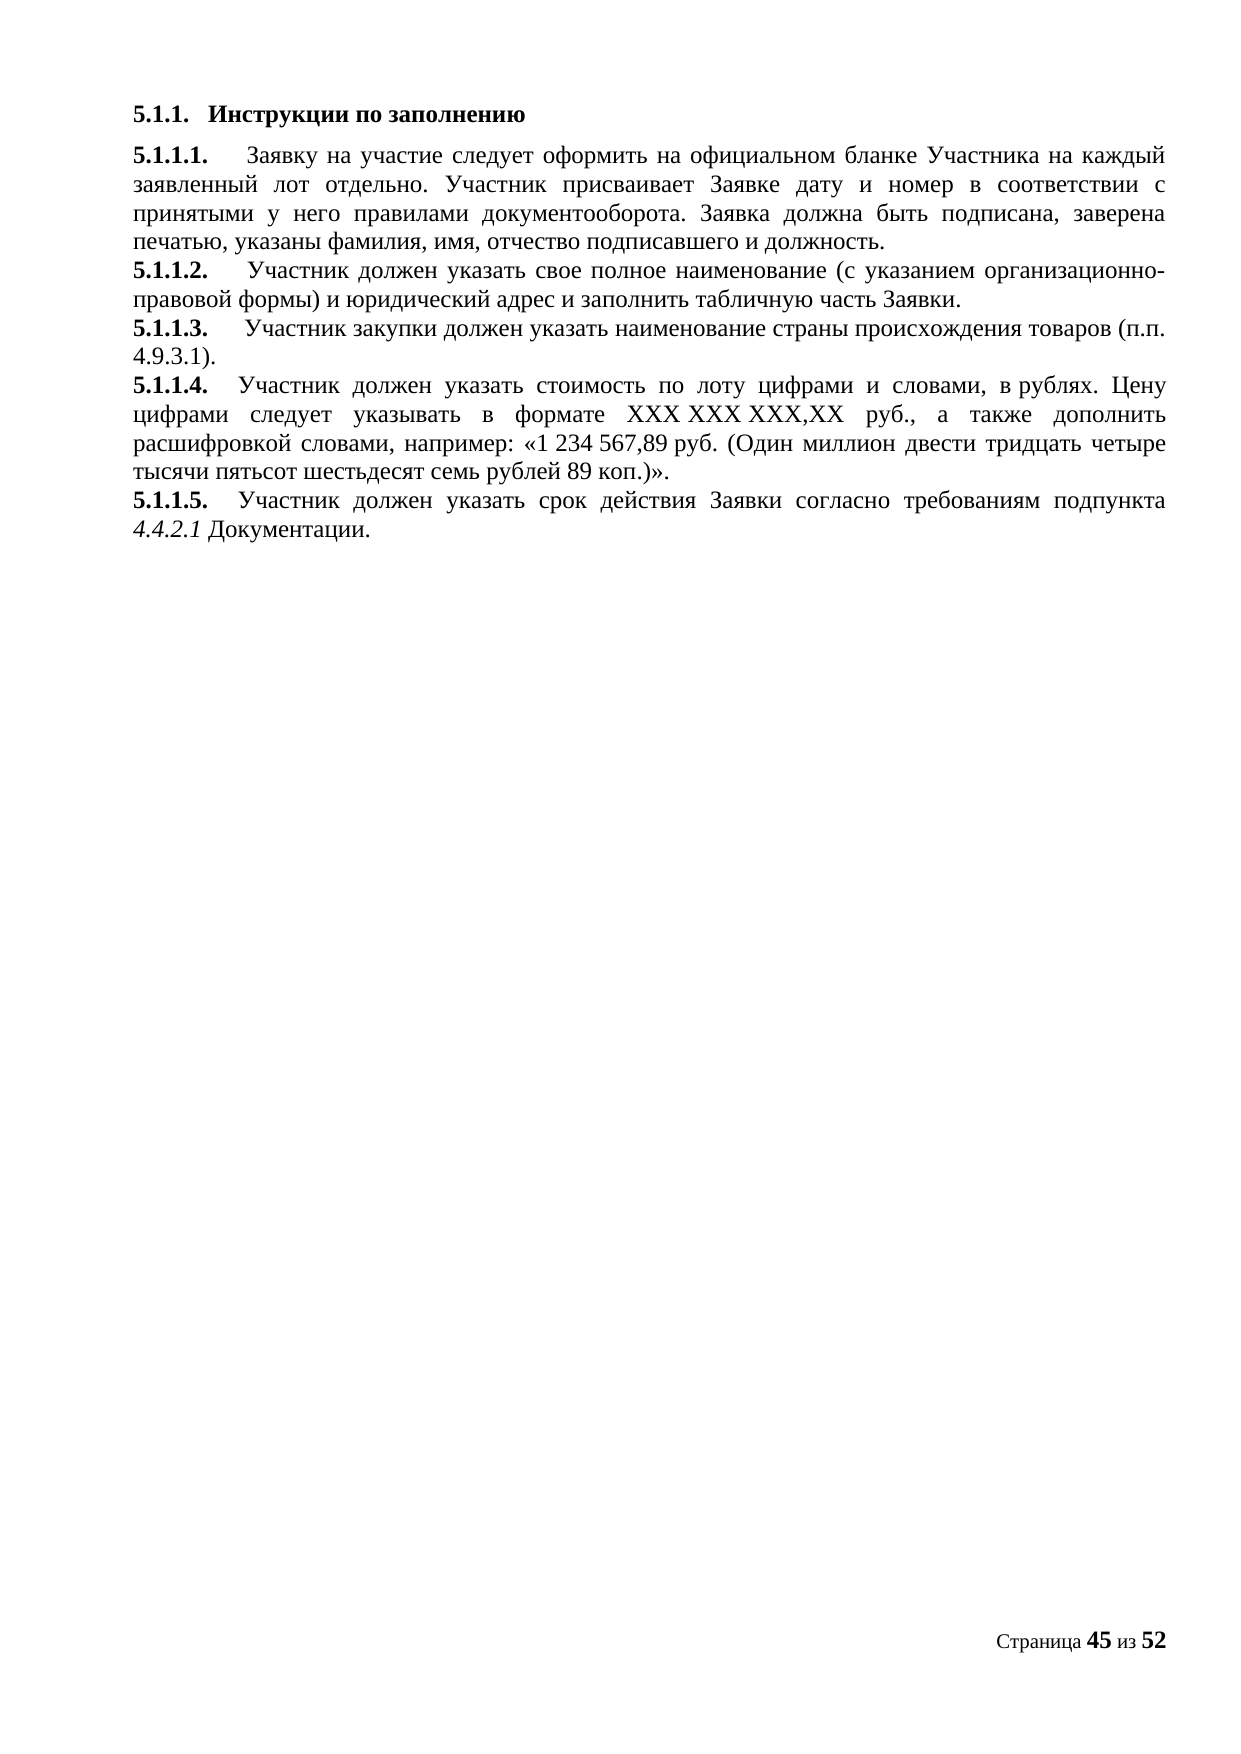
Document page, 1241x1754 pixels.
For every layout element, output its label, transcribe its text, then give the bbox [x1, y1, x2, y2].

list Участник закупки должен указать наименование страны происхождения товаров (п.п. 4.9.3.1). [133, 313, 1166, 370]
list Инструкции по заполнению [133, 99, 1166, 128]
list Участник должен указать срок действия Заявки согласно требованиям подпункта 4.4.2.1 Документации. [133, 485, 1166, 543]
list Участник должен указать стоимость по лоту цифрами и словами, в рублях. Цену цифрами следует указывать в формате ХХХ ХХХ ХХХ,ХХ руб., а также дополнить расшифровкой словами, например: «1 234 567,89 руб. (Один миллион двести тридцать четыре тысячи пятьсот шестьдесят семь рублей 89 коп.)». [133, 370, 1166, 485]
list Участник должен указать свое полное наименование (с указанием организационно-правовой формы) и юридический адрес и заполнить табличную часть Заявки. [133, 255, 1166, 313]
list Заявку на участие следует оформить на официальном бланке Участника на каждый заявленный лот отдельно. Участник присваивает Заявке дату и номер в соответствии с принятыми у него правилами документооборота. Заявка должна быть подписана, заверена печатью, указаны фамилия, имя, отчество подписавшего и должность. [133, 140, 1166, 255]
